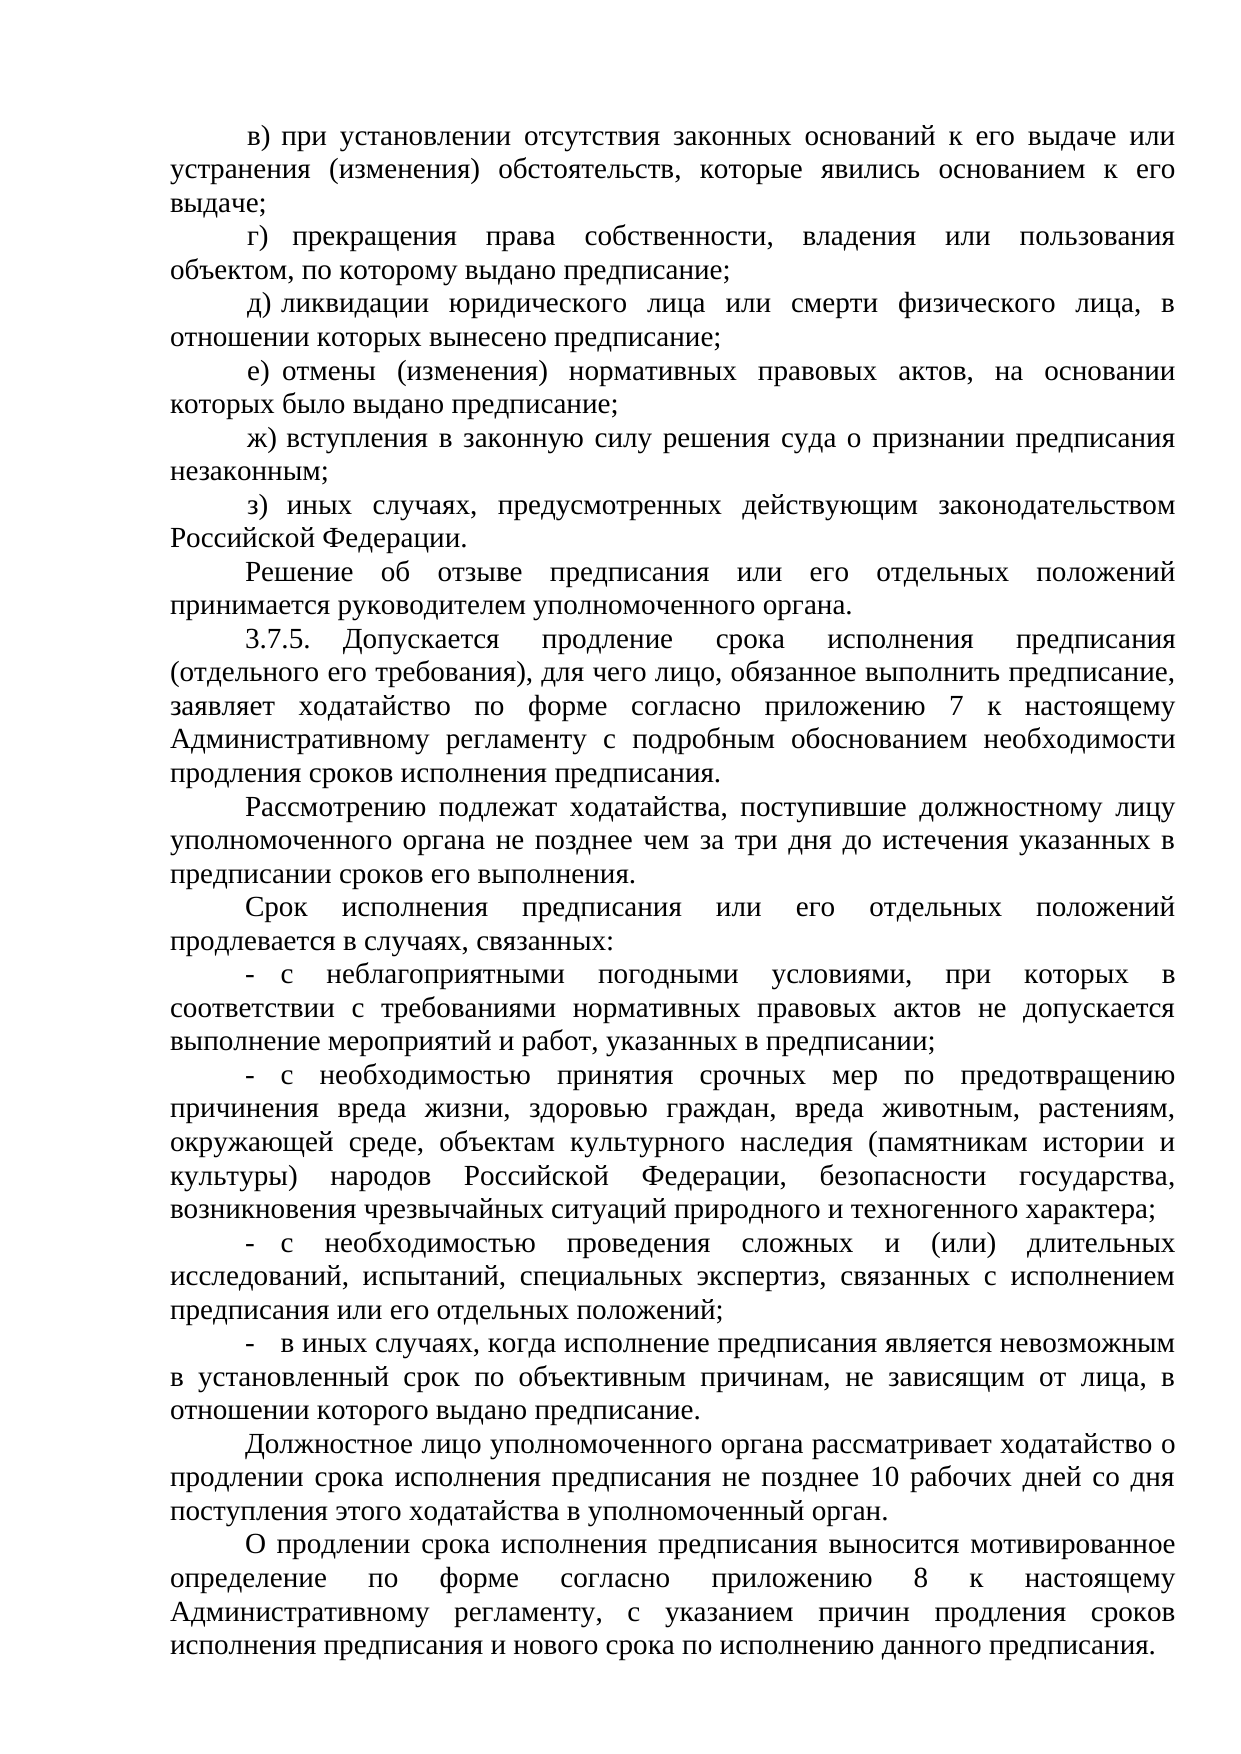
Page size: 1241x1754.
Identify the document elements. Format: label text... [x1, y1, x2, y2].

list с неблагоприятными погодными условиями, при которых в соответствии с требованиями нормативных правовых актов не допускается выполнение мероприятий и работ, указанных в предписании; [170, 956, 1176, 1057]
list с необходимостью принятия срочных мер по предотвращению причинения вреда жизни, здоровью граждан, вреда животным, растениям, окружающей среде, объектам культурного наследия (памятникам истории и культуры) народов Российской Федерации, безопасности государства, возникновения чрезвычайных ситуаций природного и техногенного характера; [170, 1057, 1176, 1225]
text Должностное лицо уполномоченного органа рассматривает ходатайство о продлении срока исполнения предписания не позднее 10 рабочих дней со дня поступления этого ходатайства в уполномоченный орган. [170, 1426, 1176, 1527]
text Решение об отзыве предписания или его отдельных положений принимается руководителем уполномоченного органа. [170, 554, 1176, 621]
text Рассмотрению подлежат ходатайства, поступившие должностному лицу уполномоченного органа не позднее чем за три дня до истечения указанных в предписании сроков его выполнения. [170, 789, 1176, 889]
text з) иных случаях, предусмотренных действующим законодательством Российской Федерации. [170, 487, 1176, 554]
text Срок исполнения предписания или его отдельных положений продлевается в случаях, связанных: [170, 889, 1176, 956]
list с необходимостью проведения сложных и (или) длительных исследований, испытаний, специальных экспертиз, связанных с исполнением предписания или его отдельных положений; [170, 1225, 1176, 1325]
list в иных случаях, когда исполнение предписания является невозможным в установленный срок по объективным причинам, не зависящим от лица, в отношении которого выдано предписание. [170, 1325, 1176, 1426]
list Допускается продление срока исполнения предписания (отдельного его требования), для чего лицо, обязанное выполнить предписание, заявляет ходатайство по форме согласно приложению 7 к настоящему Административному регламенту с подробным обоснованием необходимости продления сроков исполнения предписания. [170, 621, 1176, 789]
text д) ликвидации юридического лица или смерти физического лица, в отношении которых вынесено предписание; [170, 286, 1176, 353]
text О продлении срока исполнения предписания выносится мотивированное определение по форме согласно приложению 8 к настоящему Административному регламенту, с указанием причин продления сроков исполнения предписания и нового срока по исполнению данного предписания. [170, 1527, 1176, 1661]
text в) при установлении отсутствия законных оснований к его выдаче или устранения (изменения) обстоятельств, которые явились основанием к его выдаче; [170, 118, 1176, 218]
text г) прекращения права собственности, владения или пользования объектом, по которому выдано предписание; [170, 218, 1176, 286]
text ж) вступления в законную силу решения суда о признании предписания незаконным; [170, 420, 1176, 487]
text е) отмены (изменения) нормативных правовых актов, на основании которых было выдано предписание; [170, 353, 1176, 420]
